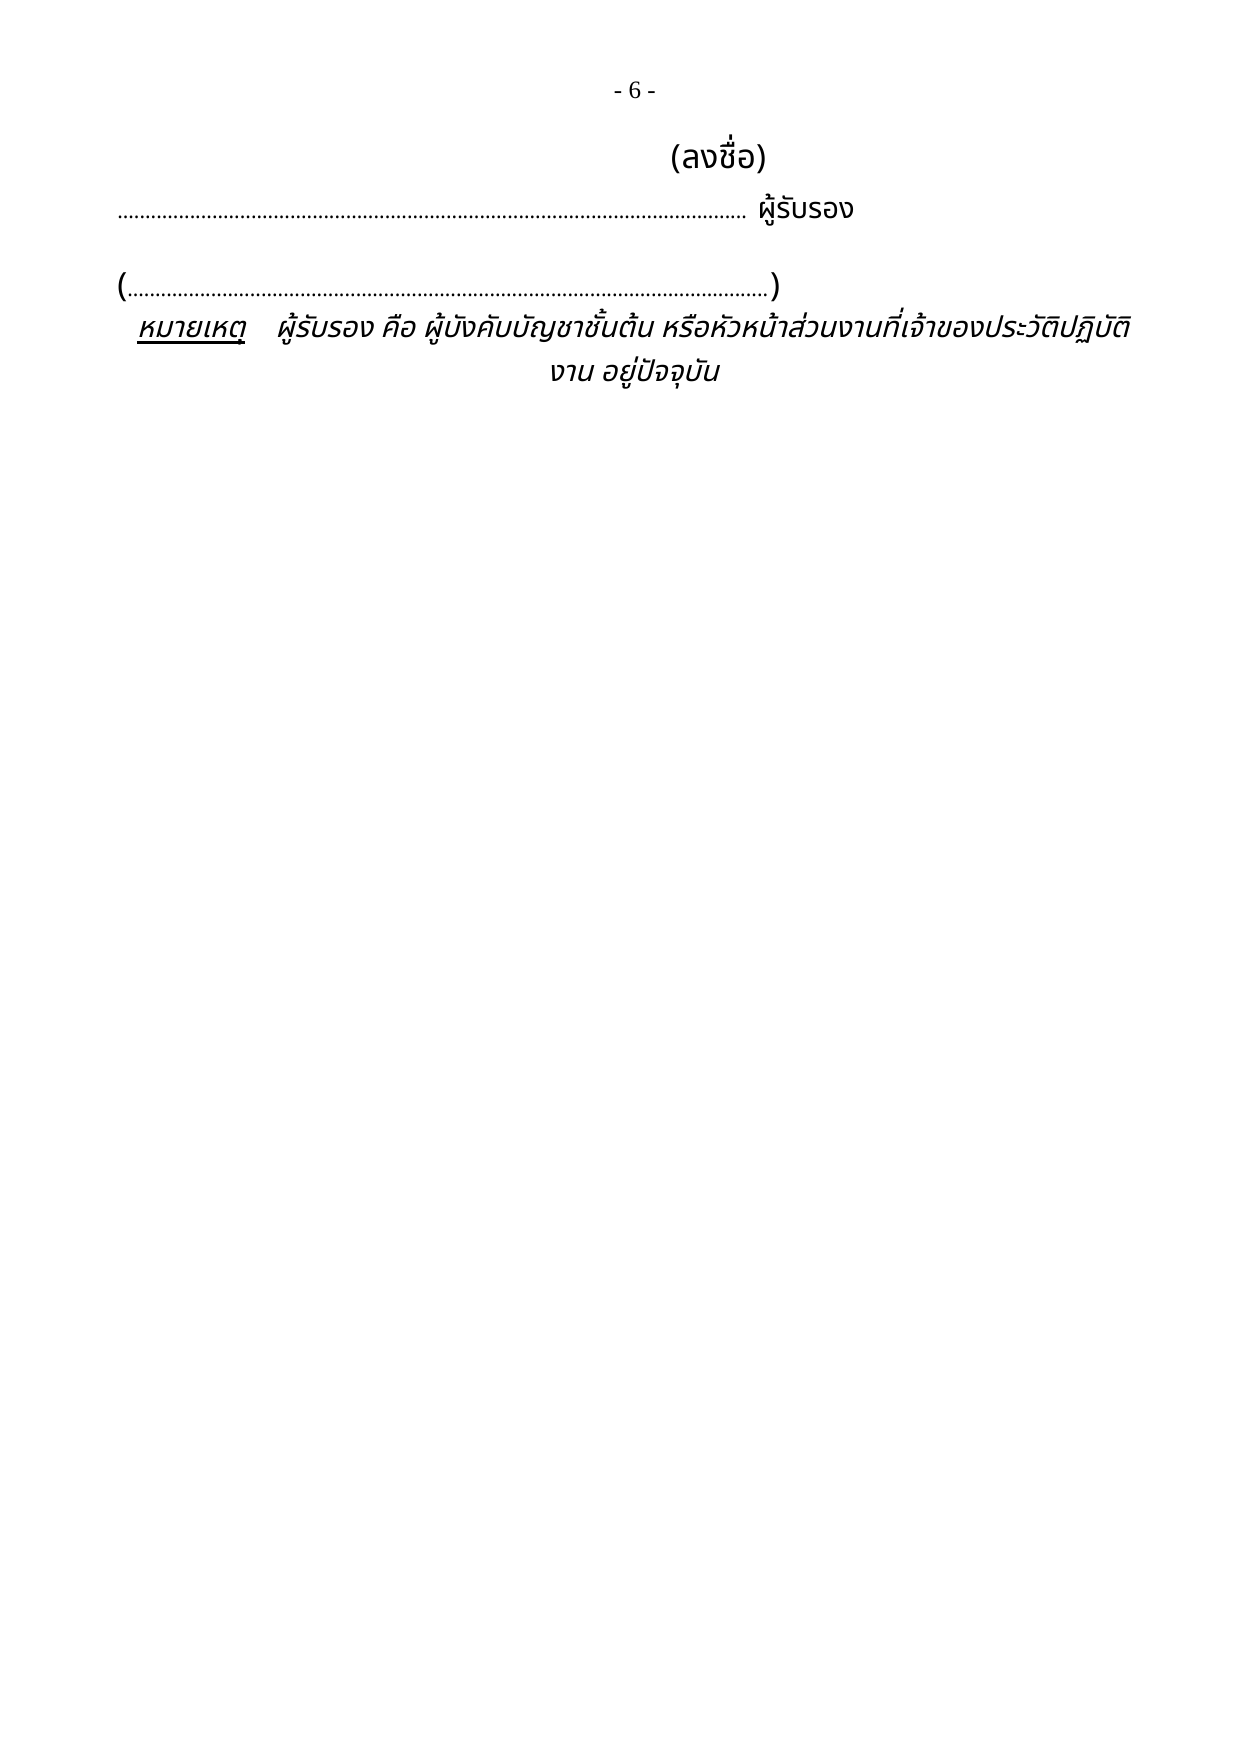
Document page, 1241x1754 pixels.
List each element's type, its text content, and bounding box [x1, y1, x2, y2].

text หมายเหตุ ผู้รับรอง คือ ผู้บังคับบัญชาชั้นต้น หรือหัวหน้าส่วนงานที่เจ้าของประวัติปฏิบัติงาน อยู่ปัจจุบัน [117, 306, 1152, 394]
text (ลงชื่อ) ................................................................................................................. ผู้รับรอง [117, 132, 1152, 232]
text (...................................................................................................................) [117, 232, 1152, 306]
